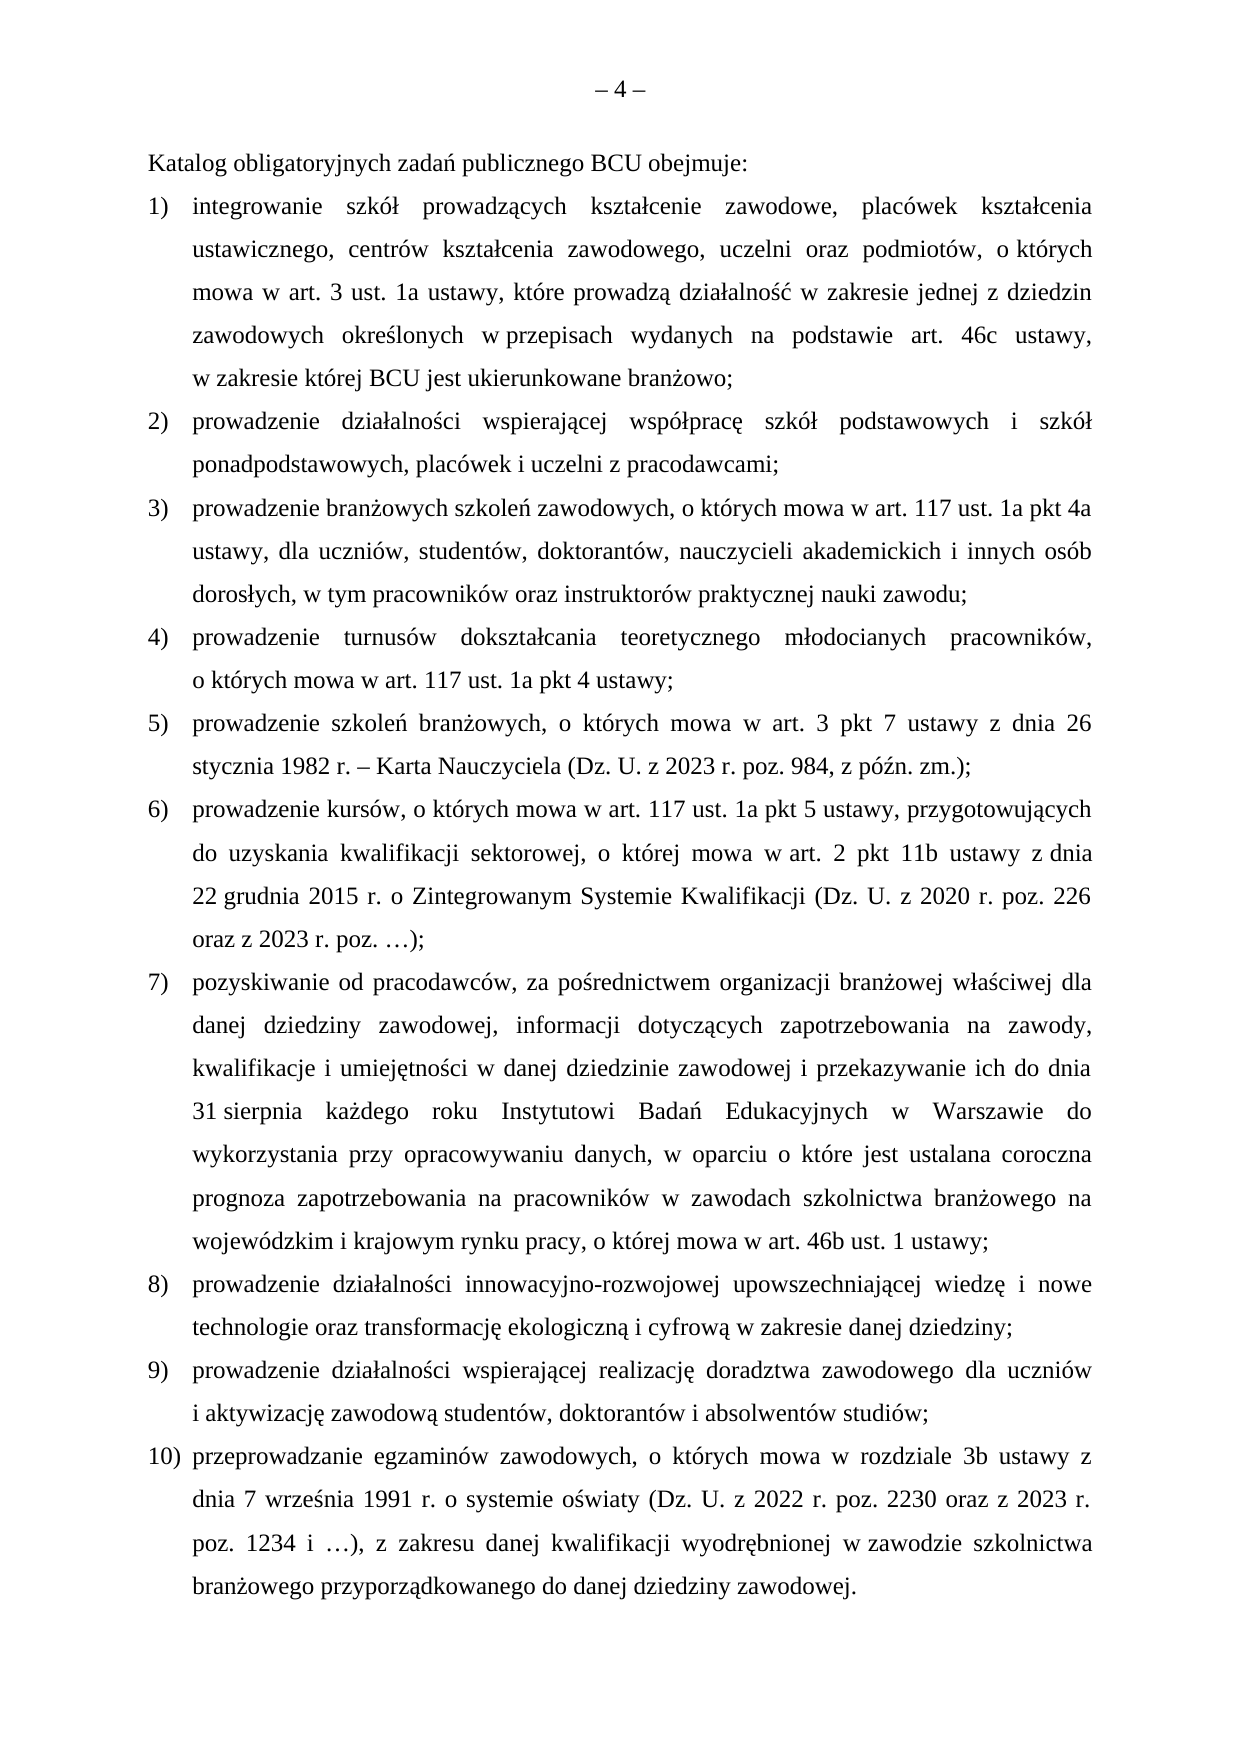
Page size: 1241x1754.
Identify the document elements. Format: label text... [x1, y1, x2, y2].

list pozyskiwanie od pracodawców, za pośrednictwem organizacji branżowej właściwej dla danej dziedziny zawodowej, informacji dotyczących zapotrzebowania na zawody, kwalifikacje i umiejętności w danej dziedzinie zawodowej i przekazywanie ich do dnia 31 sierpnia każdego roku Instytutowi Badań Edukacyjnych w Warszawie do wykorzystania przy opracowywaniu danych, w oparciu o które jest ustalana coroczna prognoza zapotrzebowania na pracowników w zawodach szkolnictwa branżowego na wojewódzkim i krajowym rynku pracy, o której mowa w art. 46b ust. 1 ustawy; [148, 967, 1093, 1254]
list prowadzenie działalności wspierającej realizację doradztwa zawodowego dla uczniów i aktywizację zawodową studentów, doktorantów i absolwentów studiów; [148, 1355, 1093, 1427]
list przeprowadzanie egzaminów zawodowych, o których mowa w rozdziale 3b ustawy z dnia 7 września 1991 r. o systemie oświaty (Dz. U. z 2022 r. poz. 2230 oraz z 2023 r. poz. 1234 i …), z zakresu danej kwalifikacji wyodrębnionej w zawodzie szkolnictwa branżowego przyporządkowanego do danej dziedziny zawodowej. [148, 1441, 1093, 1599]
list prowadzenie turnusów dokształcania teoretycznego młodocianych pracowników, o których mowa w art. 117 ust. 1a pkt 4 ustawy; [148, 622, 1093, 694]
list prowadzenie branżowych szkoleń zawodowych, o których mowa w art. 117 ust. 1a pkt 4a ustawy, dla uczniów, studentów, doktorantów, nauczycieli akademickich i innych osób dorosłych, w tym pracowników oraz instruktorów praktycznej nauki zawodu; [148, 493, 1093, 608]
list prowadzenie działalności wspierającej współpracę szkół podstawowych i szkół ponadpodstawowych, placówek i uczelni z pracodawcami; [148, 406, 1093, 478]
list prowadzenie działalności innowacyjno-rozwojowej upowszechniającej wiedzę i nowe technologie oraz transformację ekologiczną i cyfrową w zakresie danej dziedziny; [148, 1269, 1093, 1341]
text Katalog obligatoryjnych zadań publicznego BCU obejmuje: [148, 148, 1093, 176]
list prowadzenie kursów, o których mowa w art. 117 ust. 1a pkt 5 ustawy, przygotowujących do uzyskania kwalifikacji sektorowej, o której mowa w art. 2 pkt 11b ustawy z dnia 22 grudnia 2015 r. o Zintegrowanym Systemie Kwalifikacji (Dz. U. z 2020 r. poz. 226 oraz z 2023 r. poz. …); [148, 794, 1093, 953]
list integrowanie szkół prowadzących kształcenie zawodowe, placówek kształcenia ustawicznego, centrów kształcenia zawodowego, uczelni oraz podmiotów, o których mowa w art. 3 ust. 1a ustawy, które prowadzą działalność w zakresie jednej z dziedzin zawodowych określonych w przepisach wydanych na podstawie art. 46c ustawy, w zakresie której BCU jest ukierunkowane branżowo; [148, 191, 1093, 392]
list prowadzenie szkoleń branżowych, o których mowa w art. 3 pkt 7 ustawy z dnia 26 stycznia 1982 r. – Karta Nauczyciela (Dz. U. z 2023 r. poz. 984, z późn. zm.); [148, 708, 1093, 780]
